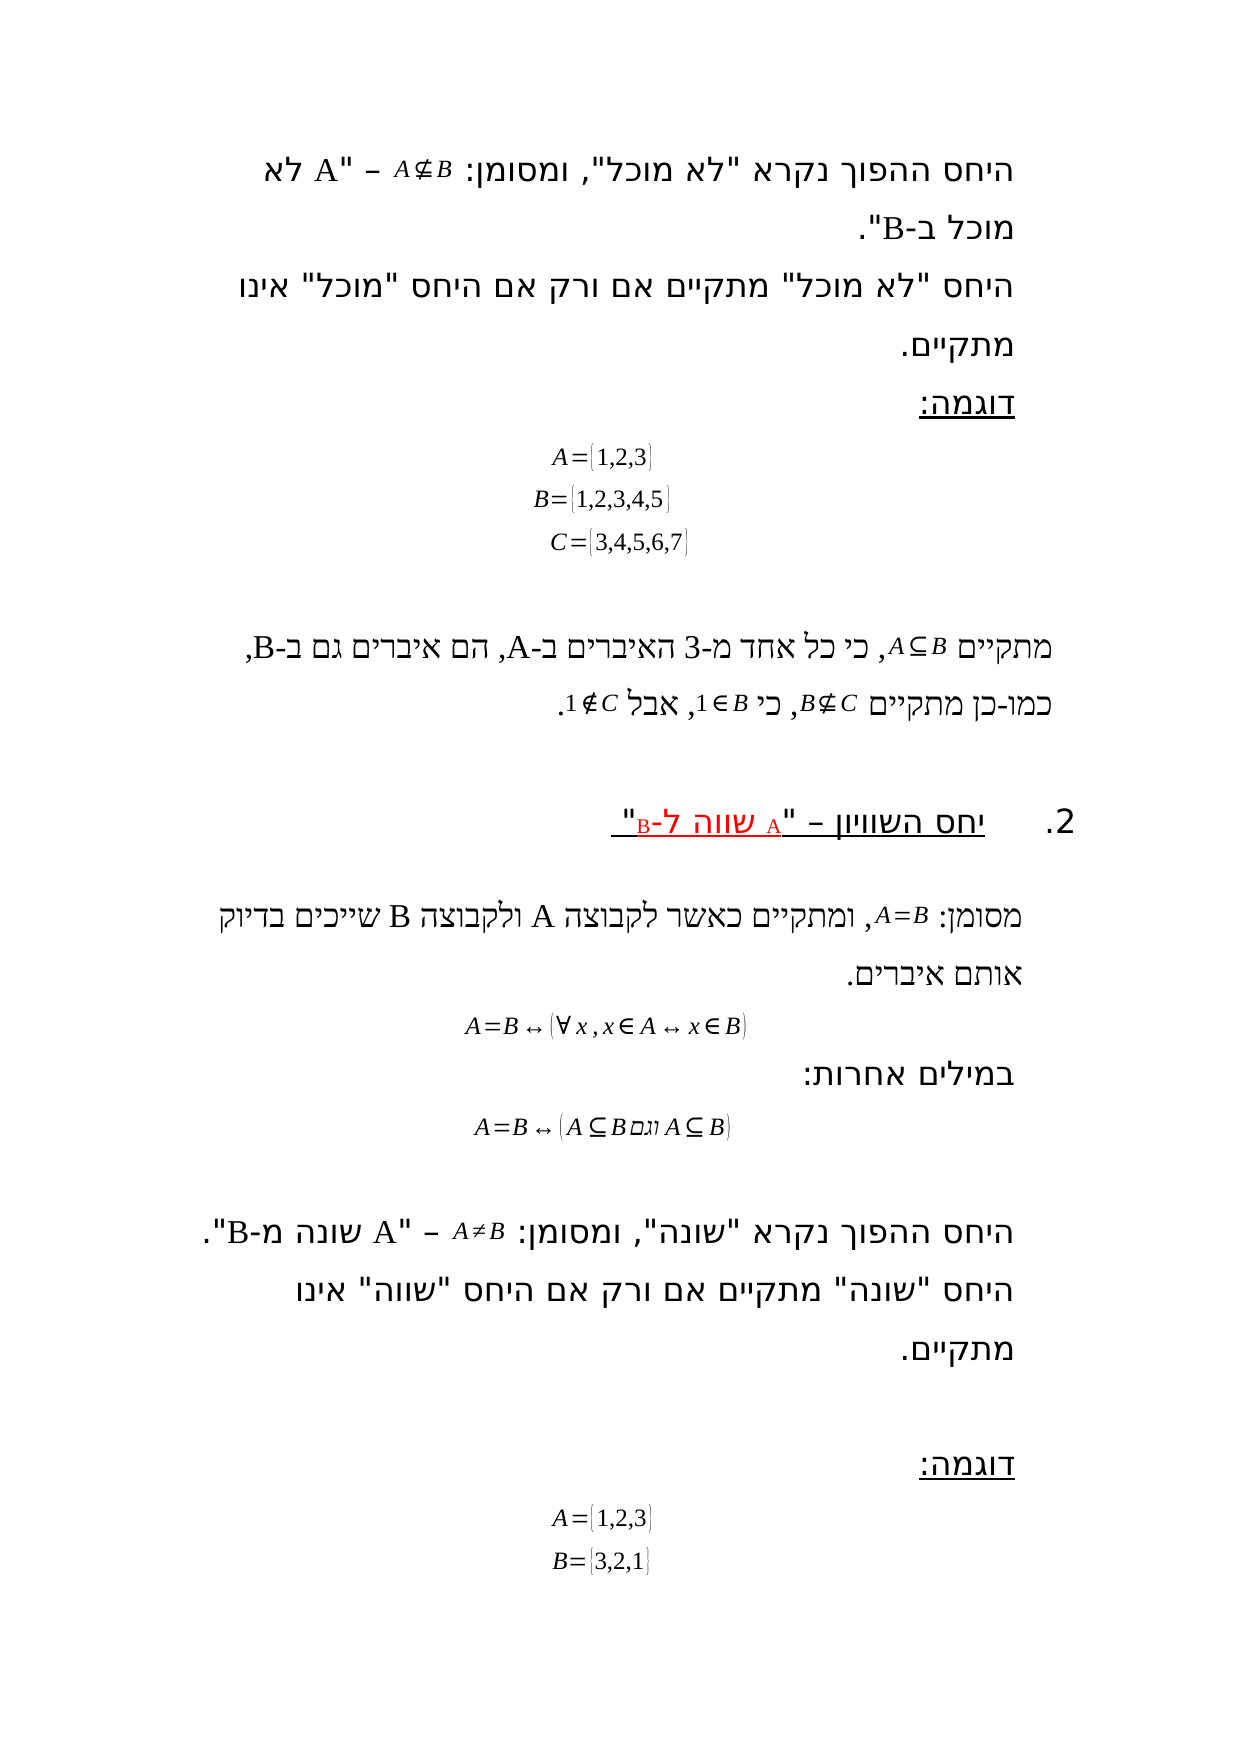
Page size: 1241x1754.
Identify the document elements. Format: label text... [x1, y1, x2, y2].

text במילים אחרות: [187, 1054, 1015, 1093]
text היחס ההפוך נקרא "שונה", ומסומן: – "A שונה מ-B". [187, 1212, 1015, 1251]
text היחס "לא מוכל" מתקיים אם ורק אם היחס "מוכל" אינו מתקיים. [187, 267, 1015, 364]
text דוגמה: [187, 383, 1015, 422]
text מסומן: , ומתקיים כאשר לקבוצה A ולקבוצה B שייכים בדיוק אותם איברים. [187, 896, 1023, 992]
text מתקיים , כי כל אחד מ-3 האיברים ב-A, הם איברים גם ב-B, [187, 627, 1053, 665]
list יחס השוויון – "A שווה ל-B" [187, 802, 1060, 841]
text היחס "שונה" מתקיים אם ורק אם היחס "שווה" אינו מתקיים. [187, 1271, 1015, 1368]
text דוגמה: [187, 1445, 1015, 1484]
text כמו-כן מתקיים , כי , אבל . [187, 684, 1053, 723]
text היחס ההפוך נקרא "לא מוכל", ומסומן: – "A לא מוכל ב-B". [187, 150, 1015, 247]
